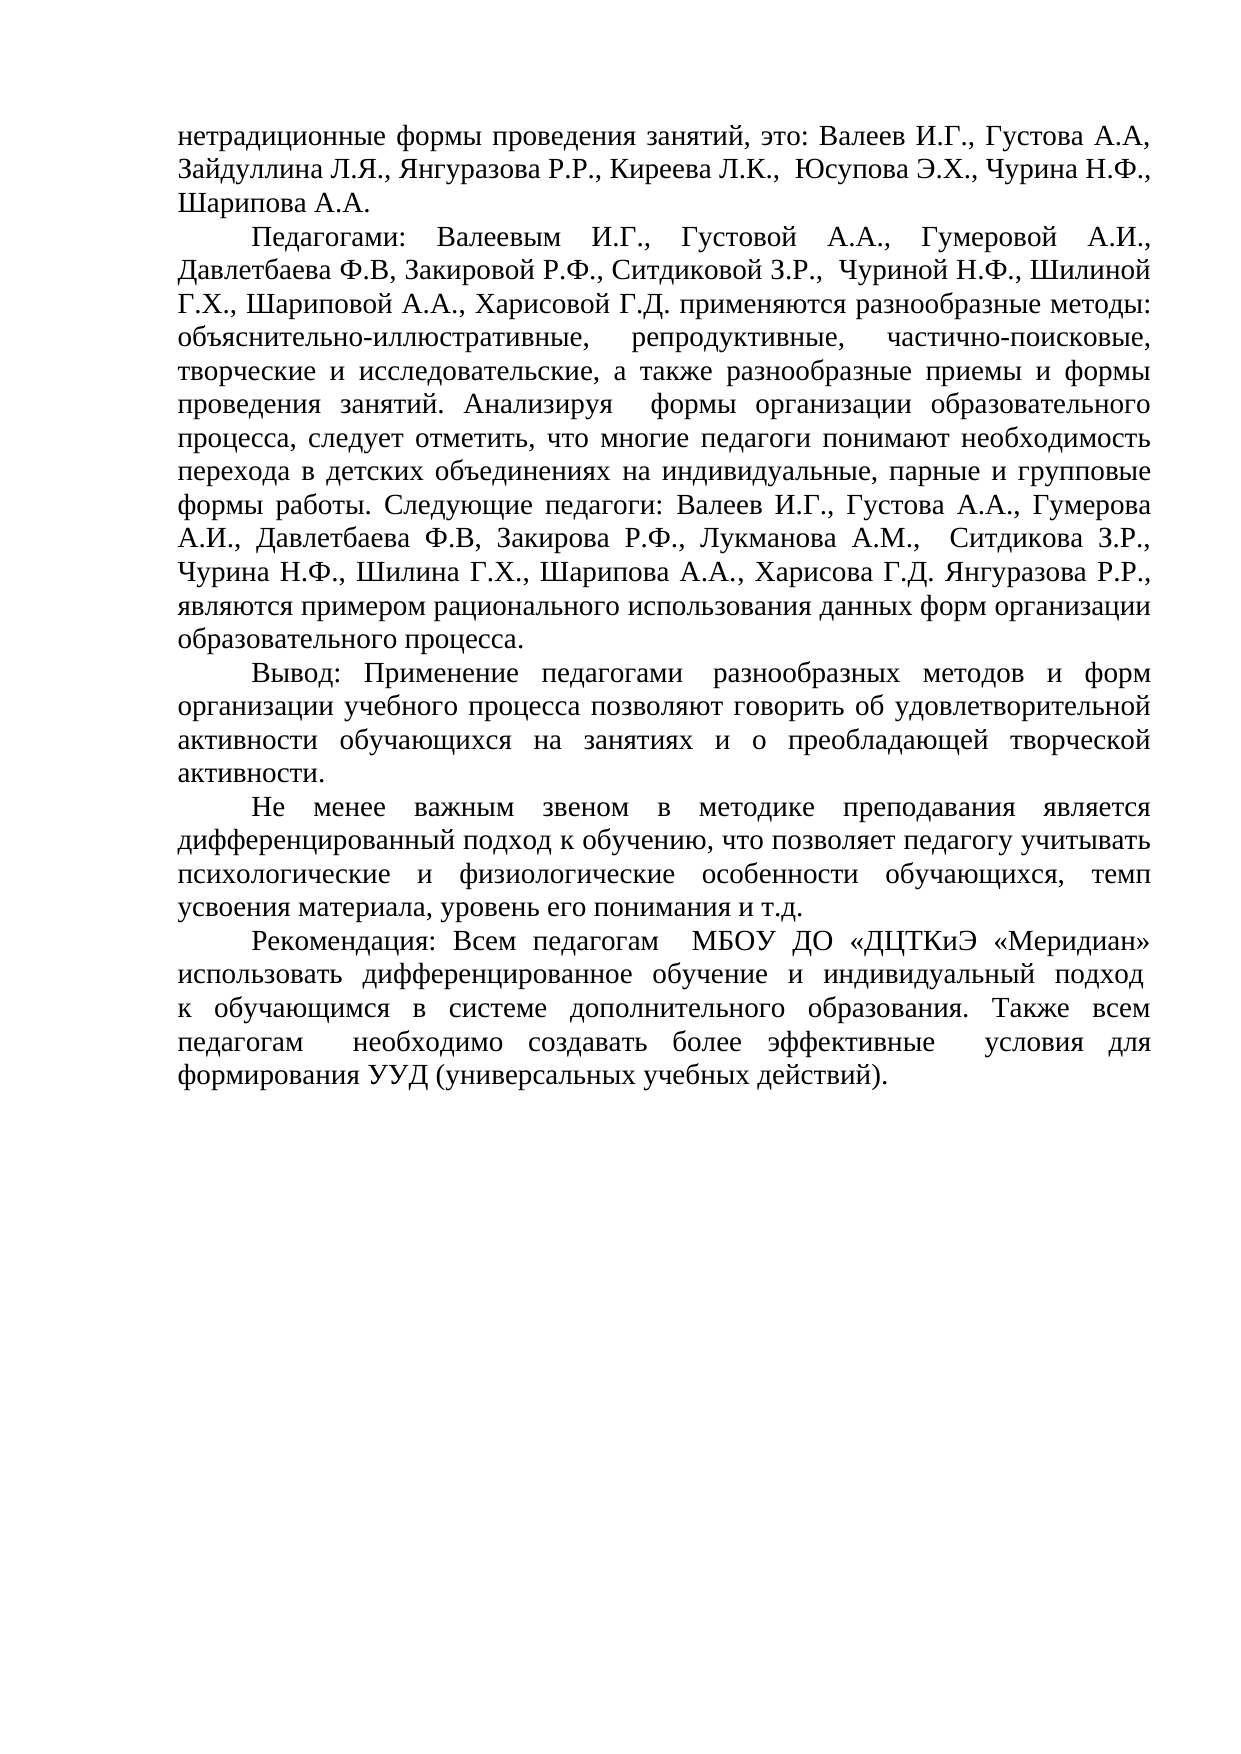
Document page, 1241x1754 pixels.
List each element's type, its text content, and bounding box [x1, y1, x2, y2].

text Вывод: Применение педагогами разнообразных методов и форм организации учебного процесса позволяют говорить об удовлетворительной активности обучающихся на занятиях и о преобладающей творческой активности. [177, 655, 1152, 789]
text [177, 118, 1152, 219]
text Не менее важным звеном в методике преподавания является дифференцированный подход к обучению, что позволяет педагогу учитывать психологические и физиологические особенности обучающихся, темп усвоения материала, уровень его понимания и т.д. [177, 789, 1152, 923]
text Рекомендация: Всем педагогам МБОУ ДО «ДЦТКиЭ «Меридиан» использовать дифференцированное обучение и индивидуальный подход к обучающимся в системе дополнительного образования. Также всем педагогам необходимо создавать более эффективные условия для формирования УУД (универсальных учебных действий). [177, 923, 1152, 1091]
text Педагогами: Валеевым И.Г., Густовой А.А., Гумеровой А.И., Давлетбаева Ф.В, Закировой Р.Ф., Ситдиковой З.Р., Чуриной Н.Ф., Шилиной Г.Х., Шариповой А.А., Харисовой Г.Д. применяются разнообразные методы: объяснительно-иллюстративные, репродуктивные, частично-поисковые, творческие и исследовательские, а также разнообразные приемы и формы проведения занятий. Анализируя формы организации образовательного процесса, следует отметить, что многие педагоги понимают необходимость перехода в детских объединениях на индивидуальные, парные и групповые формы работы. Следующие педагоги: Валеев И.Г., Густова А.А., Гумерова А.И., Давлетбаева Ф.В, Закирова Р.Ф., Лукманова А.М., Ситдикова З.Р., Чурина Н.Ф., Шилина Г.Х., Шарипова А.А., Харисова Г.Д. Янгуразова Р.Р., являются примером рационального использования данных форм организации образовательного процесса. [177, 219, 1152, 655]
